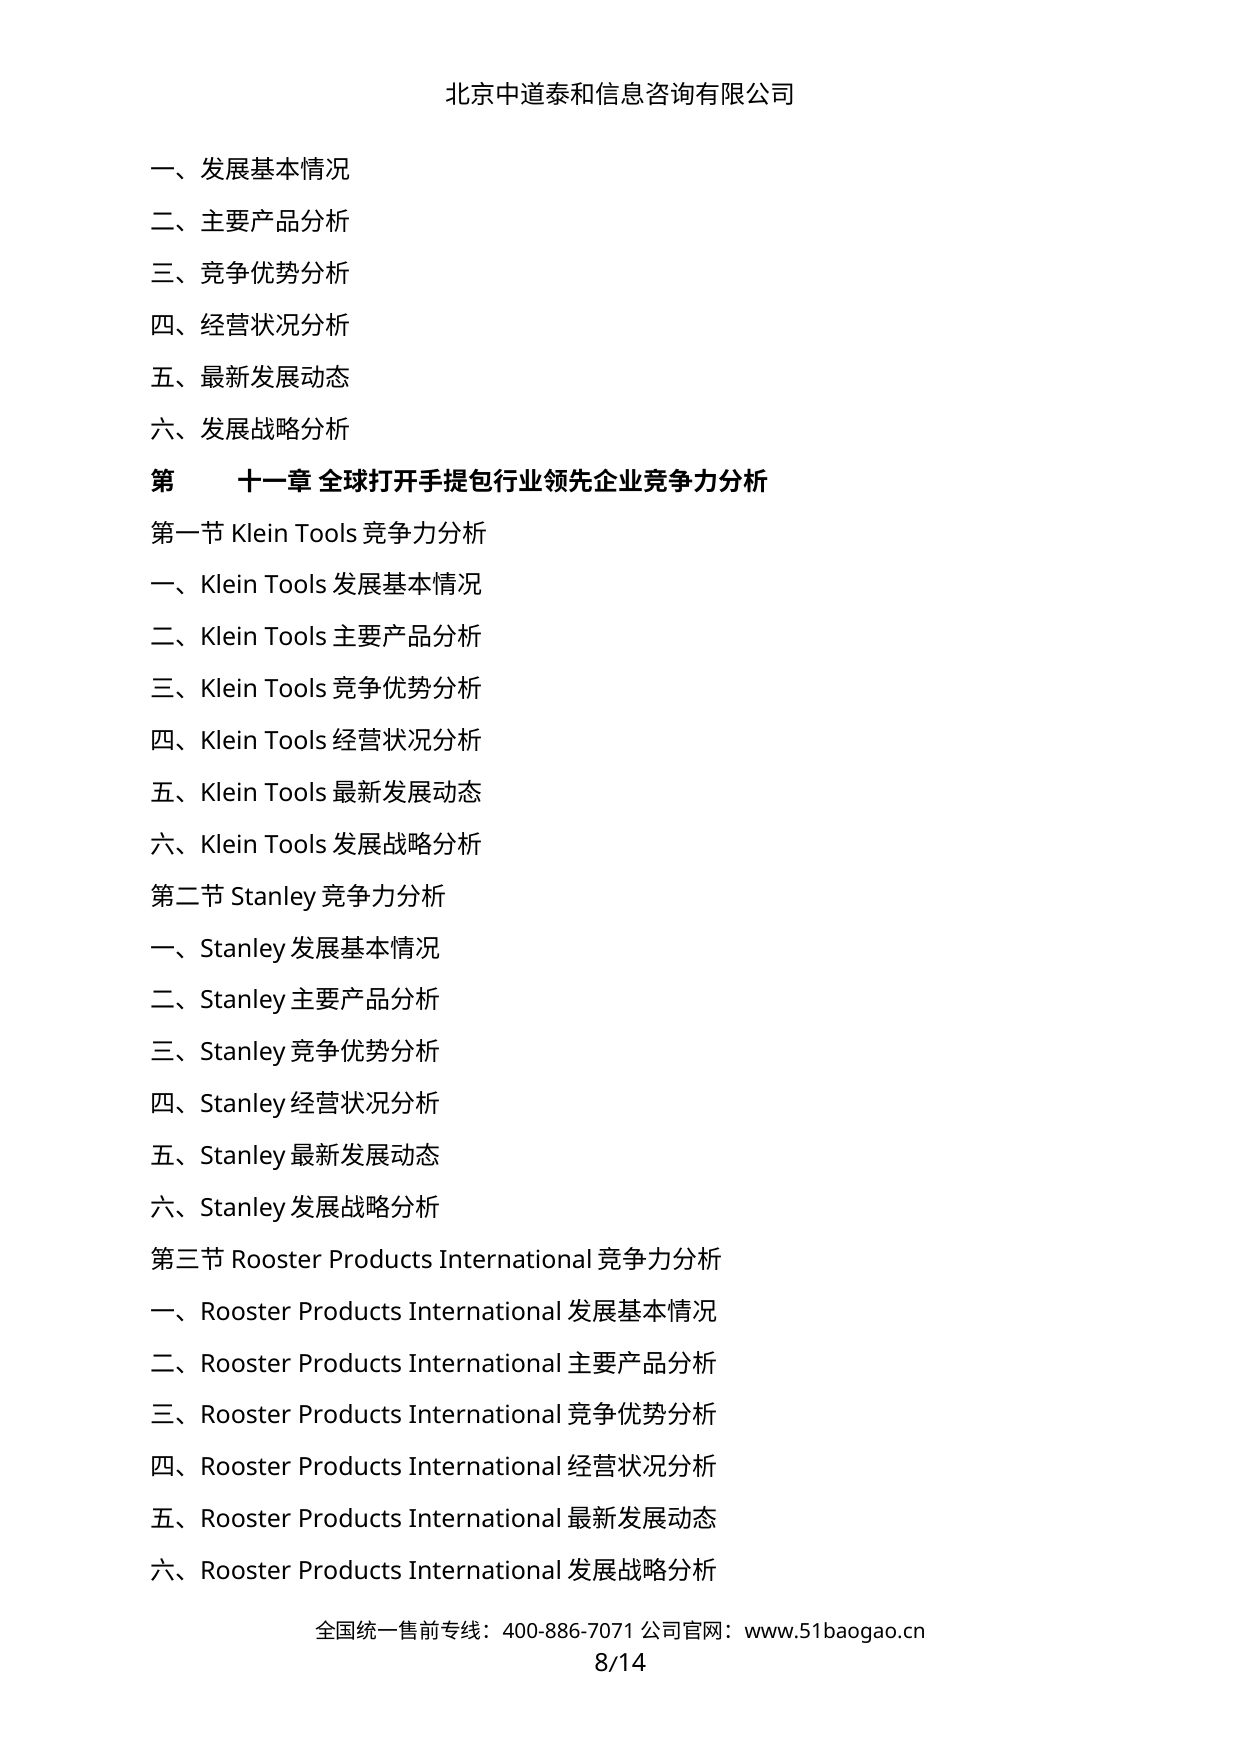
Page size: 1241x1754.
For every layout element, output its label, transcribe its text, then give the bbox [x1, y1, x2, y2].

text 六、发展战略分析 [150, 409, 1090, 446]
text 三、Rooster Products International竞争优势分析 [150, 1395, 1090, 1431]
text 六、Rooster Products International发展战略分析 [150, 1551, 1090, 1587]
text 五、最新发展动态 [150, 357, 1090, 394]
text 二、主要产品分析 [150, 202, 1090, 238]
text 三、竞争优势分析 [150, 254, 1090, 290]
text 一、Klein Tools发展基本情况 [150, 565, 1090, 601]
text 第二节 Stanley竞争力分析 [150, 876, 1090, 912]
text 三、Stanley竞争优势分析 [150, 1032, 1090, 1068]
text 三、Klein Tools竞争优势分析 [150, 669, 1090, 705]
text 五、Klein Tools最新发展动态 [150, 772, 1090, 809]
text 二、Rooster Products International主要产品分析 [150, 1343, 1090, 1379]
text 四、Stanley经营状况分析 [150, 1084, 1090, 1120]
text 第 十一章 全球打开手提包行业领先企业竞争力分析 [150, 461, 1090, 497]
text 第一节 Klein Tools竞争力分析 [150, 513, 1090, 549]
text 二、Stanley主要产品分析 [150, 980, 1090, 1016]
text 五、Rooster Products International最新发展动态 [150, 1499, 1090, 1535]
text 四、经营状况分析 [150, 306, 1090, 342]
text 四、Klein Tools经营状况分析 [150, 721, 1090, 757]
text 六、Klein Tools发展战略分析 [150, 824, 1090, 861]
text 一、发展基本情况 [150, 150, 1090, 186]
text 六、Stanley发展战略分析 [150, 1187, 1090, 1224]
text 第三节 Rooster Products International竞争力分析 [150, 1239, 1090, 1276]
text 五、Stanley最新发展动态 [150, 1136, 1090, 1172]
text 一、Stanley发展基本情况 [150, 928, 1090, 964]
text 四、Rooster Products International经营状况分析 [150, 1447, 1090, 1483]
text 二、Klein Tools主要产品分析 [150, 617, 1090, 653]
text 一、Rooster Products International发展基本情况 [150, 1291, 1090, 1327]
